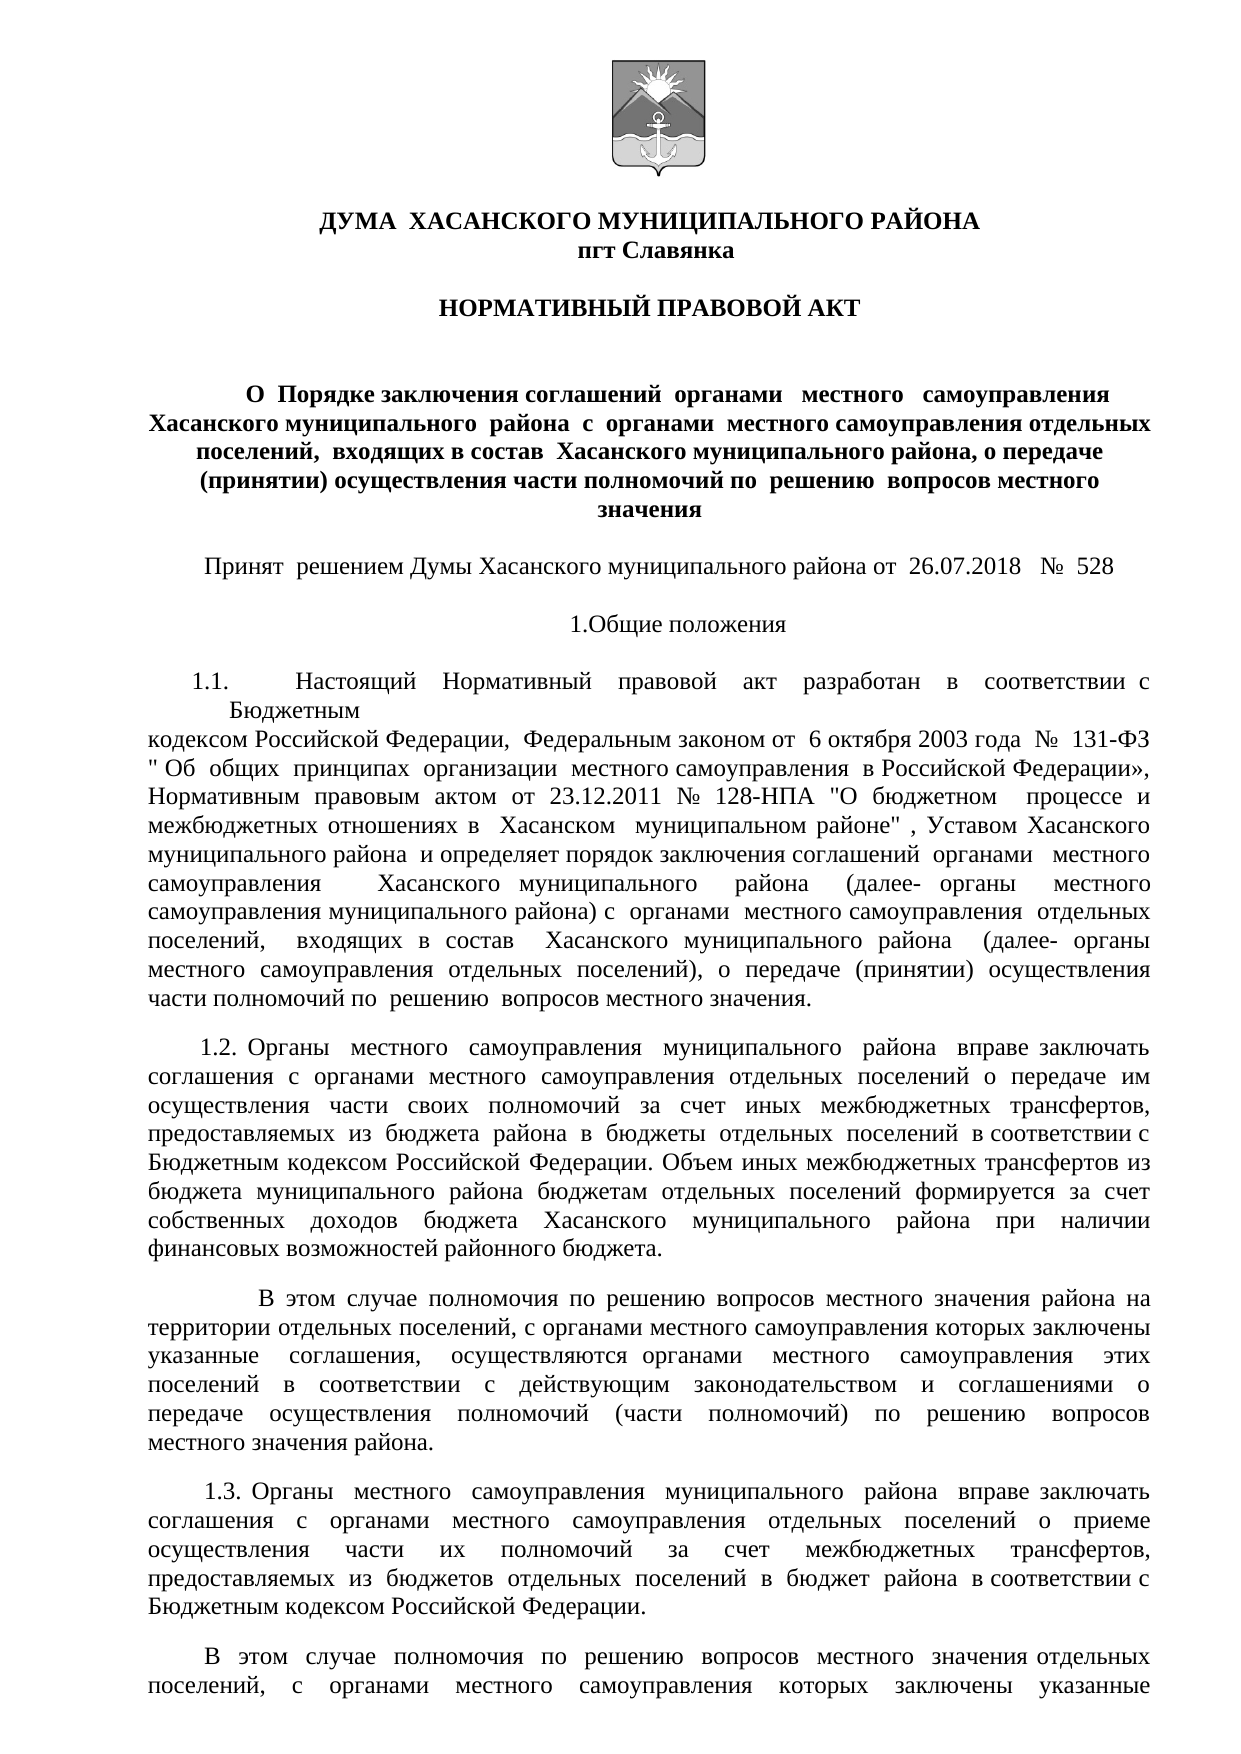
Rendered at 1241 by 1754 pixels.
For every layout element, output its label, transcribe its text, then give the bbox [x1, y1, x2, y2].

text 1.2. Органы местного самоуправления муниципального района вправе заключать соглашения с органами местного самоуправления отдельных поселений о передаче им осуществления части своих полномочий за счет иных межбюджетных трансфертов, предоставляемых из бюджета района в бюджеты отдельных поселений в соответствии с Бюджетным кодексом Российской Федерации. Объем иных межбюджетных трансфертов из бюджета муниципального района бюджетам отдельных поселений формируется за счет собственных доходов бюджета Хасанского муниципального района при наличии финансовых возможностей районного бюджета. [148, 1032, 1152, 1262]
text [148, 1641, 1152, 1698]
text В этом случае полномочия по решению вопросов местного значения района на территории отдельных поселений, с органами местного самоуправления которых заключены указанные соглашения, осуществляются органами местного самоуправления этих поселений в соответствии с действующим законодательством и соглашениями о передаче осуществления полномочий (части полномочий) по решению вопросов местного значения района. [148, 1283, 1152, 1456]
text пгт Славянка [148, 235, 1152, 264]
text 1.3. Органы местного самоуправления муниципального района вправе заключать соглашения с органами местного самоуправления отдельных поселений о приеме осуществления части их полномочий за счет межбюджетных трансфертов, предоставляемых из бюджетов отдельных поселений в бюджет района в соответствии с Бюджетным кодексом Российской Федерации. [148, 1476, 1152, 1620]
picture [610, 59, 707, 178]
text О Порядке заключения соглашений органами местного самоуправления Хасанского муниципального района с органами местного самоуправления отдельных поселений, входящих в состав Хасанского муниципального района, о передаче (принятии) осуществления части полномочий по решению вопросов местного значения [148, 379, 1152, 523]
text Принят решением Думы Хасанского муниципального района от 26.07.2018 № 528 [148, 551, 1152, 580]
list Настоящий Нормативный правовой акт разработан в соответствии с Бюджетным [191, 666, 1152, 724]
text кодексом Российской Федерации, Федеральным законом от 6 октября 2003 года № 131-ФЗ " Об общих принципах организации местного самоуправления в Российской Федерации», Нормативным правовым актом от 23.12.2011 № 128-НПА "О бюджетном процессе и межбюджетных отношениях в Хасанском муниципальном районе" , Уставом Хасанского муниципального района и определяет порядок заключения соглашений органами местного самоуправления Хасанского муниципального района (далее- органы местного самоуправления муниципального района) с органами местного самоуправления отдельных поселений, входящих в состав Хасанского муниципального района (далее- органы местного самоуправления отдельных поселений), о передаче (принятии) осуществления части полномочий по решению вопросов местного значения. [148, 724, 1152, 1011]
text ДУМА ХАСАНСКОГО МУНИЦИПАЛЬНОГО РАЙОНА [148, 206, 1152, 235]
text 1.Общие положения [148, 609, 1152, 638]
text НОРМАТИВНЫЙ ПРАВОВОЙ АКТ [148, 293, 1152, 321]
